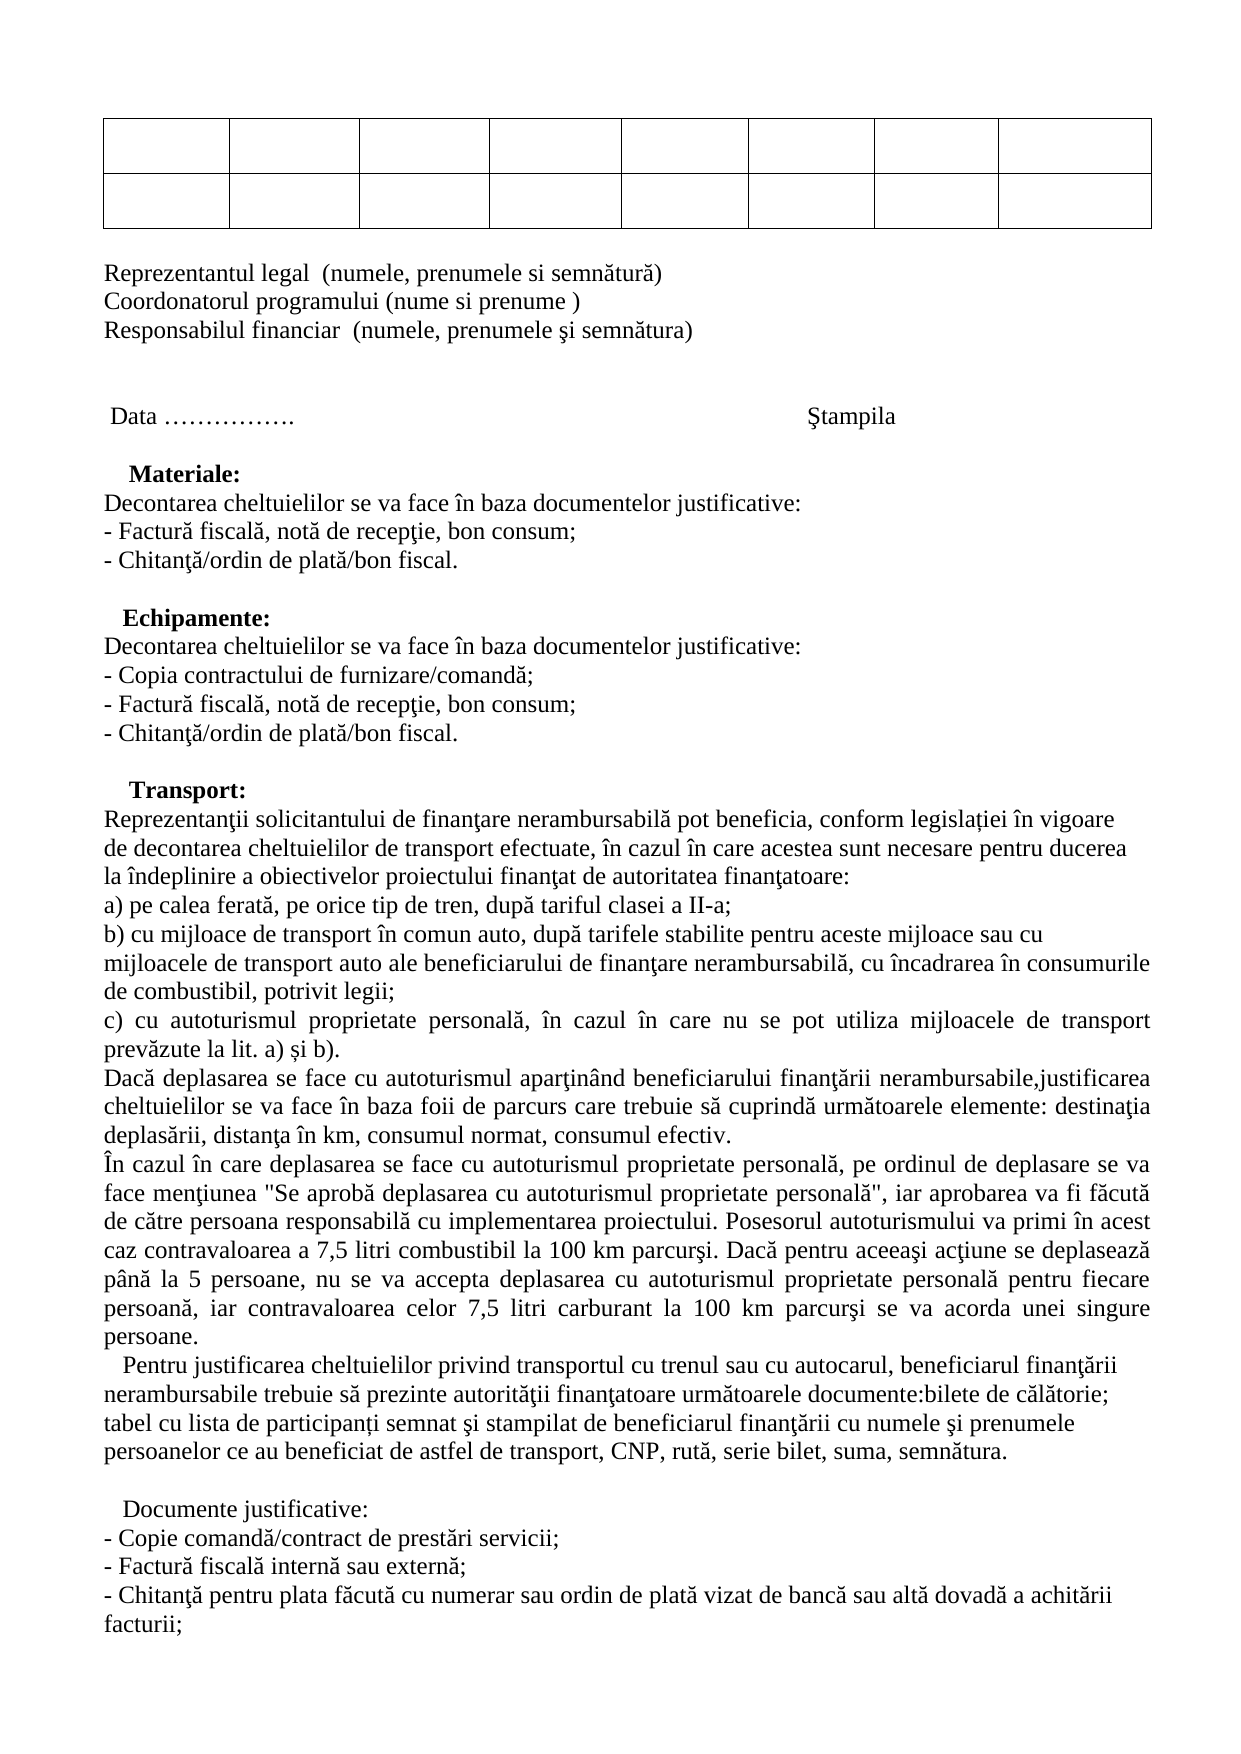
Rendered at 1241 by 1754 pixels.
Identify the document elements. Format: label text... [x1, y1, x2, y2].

text Pentru justificarea cheltuielilor privind transportul cu trenul sau cu autocarul, beneficiarul finanţării [103, 1350, 1152, 1379]
text - Copia contractului de furnizare/comandă; [103, 660, 1152, 689]
table_cell [230, 119, 359, 173]
text nerambursabile trebuie să prezinte autorităţii finanţatoare următoarele documente:bilete de călătorie; [103, 1379, 1152, 1408]
table_cell [490, 119, 621, 173]
table_cell [104, 119, 229, 173]
text facturii; [103, 1609, 1152, 1638]
text Reprezentanţii solicitantului de finanţare nerambursabilă pot beneficia, conform legislației în vigoare [103, 804, 1152, 833]
text Dacă deplasarea se face cu autoturismul aparţinând beneficiarului finanţării nerambursabile,justificarea cheltuielilor se va face în baza foii de parcurs care trebuie să cuprindă următoarele elemente: destinaţia deplasării, distanţa în km, consumul normat, consumul efectiv. [103, 1063, 1152, 1149]
text Data ……………. Ştampila [103, 401, 1152, 430]
text Reprezentantul legal (numele, prenumele si semnătură) [103, 258, 1152, 286]
text c) cu autoturismul proprietate personală, în cazul în care nu se pot utiliza mijloacele de transport prevăzute la lit. a) și b). [103, 1005, 1152, 1063]
table_cell [999, 174, 1151, 228]
table_cell [875, 119, 998, 173]
text Transport: [103, 775, 1152, 804]
text Echipamente: [103, 603, 1152, 631]
text b) cu mijloace de transport în comun auto, după tarifele stabilite pentru aceste mijloace sau cu [103, 919, 1152, 948]
text mijloacele de transport auto ale beneficiarului de finanţare nerambursabilă, cu încadrarea în consumurile de combustibil, potrivit legii; [103, 948, 1152, 1005]
text persoanelor ce au beneficiat de astfel de transport, CNP, rută, serie bilet, suma, semnătura. [103, 1436, 1152, 1465]
table_cell [360, 174, 489, 228]
text Documente justificative: [103, 1494, 1152, 1523]
table_cell [749, 119, 874, 173]
text de decontarea cheltuielilor de transport efectuate, în cazul în care acestea sunt necesare pentru ducerea [103, 833, 1152, 861]
text - Factură fiscală, notă de recepţie, bon consum; [103, 516, 1152, 545]
text - Factură fiscală internă sau externă; [103, 1551, 1152, 1580]
table_cell [622, 119, 748, 173]
text Materiale: [103, 459, 1152, 488]
text - Factură fiscală, notă de recepţie, bon consum; [103, 689, 1152, 718]
table_cell [360, 119, 489, 173]
text - Chitanţă/ordin de plată/bon fiscal. [103, 718, 1152, 746]
text Decontarea cheltuielilor se va face în baza documentelor justificative: [103, 488, 1152, 516]
table_cell [999, 119, 1151, 173]
text - Chitanţă/ordin de plată/bon fiscal. [103, 545, 1152, 574]
text a) pe calea ferată, pe orice tip de tren, după tariful clasei a II-a; [103, 890, 1152, 919]
table_cell [749, 174, 874, 228]
text În cazul în care deplasarea se face cu autoturismul proprietate personală, pe ordinul de deplasare se va face menţiunea "Se aprobă deplasarea cu autoturismul proprietate personală", iar aprobarea va fi făcută de către persoana responsabilă cu implementarea proiectului. Posesorul autoturismului va primi în acest caz contravaloarea a 7,5 litri combustibil la 100 km parcurşi. Dacă pentru aceeaşi acţiune se deplasează până la 5 persoane, nu se va accepta deplasarea cu autoturismul proprietate personală pentru fiecare persoană, iar contravaloarea celor 7,5 litri carburant la 100 km parcurşi se va acorda unei singure persoane. [103, 1149, 1152, 1350]
table_cell [490, 174, 621, 228]
text la îndeplinire a obiectivelor proiectului finanţat de autoritatea finanţatoare: [103, 861, 1152, 890]
table_cell [622, 174, 748, 228]
text Coordonatorul programului (nume si prenume ) [103, 286, 1152, 315]
text - Chitanţă pentru plata făcută cu numerar sau ordin de plată vizat de bancă sau altă dovadă a achitării [103, 1580, 1152, 1609]
table_cell [875, 174, 998, 228]
text Decontarea cheltuielilor se va face în baza documentelor justificative: [103, 631, 1152, 660]
text tabel cu lista de participanți semnat şi stampilat de beneficiarul finanţării cu numele şi prenumele [103, 1408, 1152, 1436]
table_cell [230, 174, 359, 228]
text - Copie comandă/contract de prestări servicii; [103, 1523, 1152, 1551]
text Responsabilul financiar (numele, prenumele şi semnătura) [103, 315, 1152, 344]
table_cell [104, 174, 229, 228]
